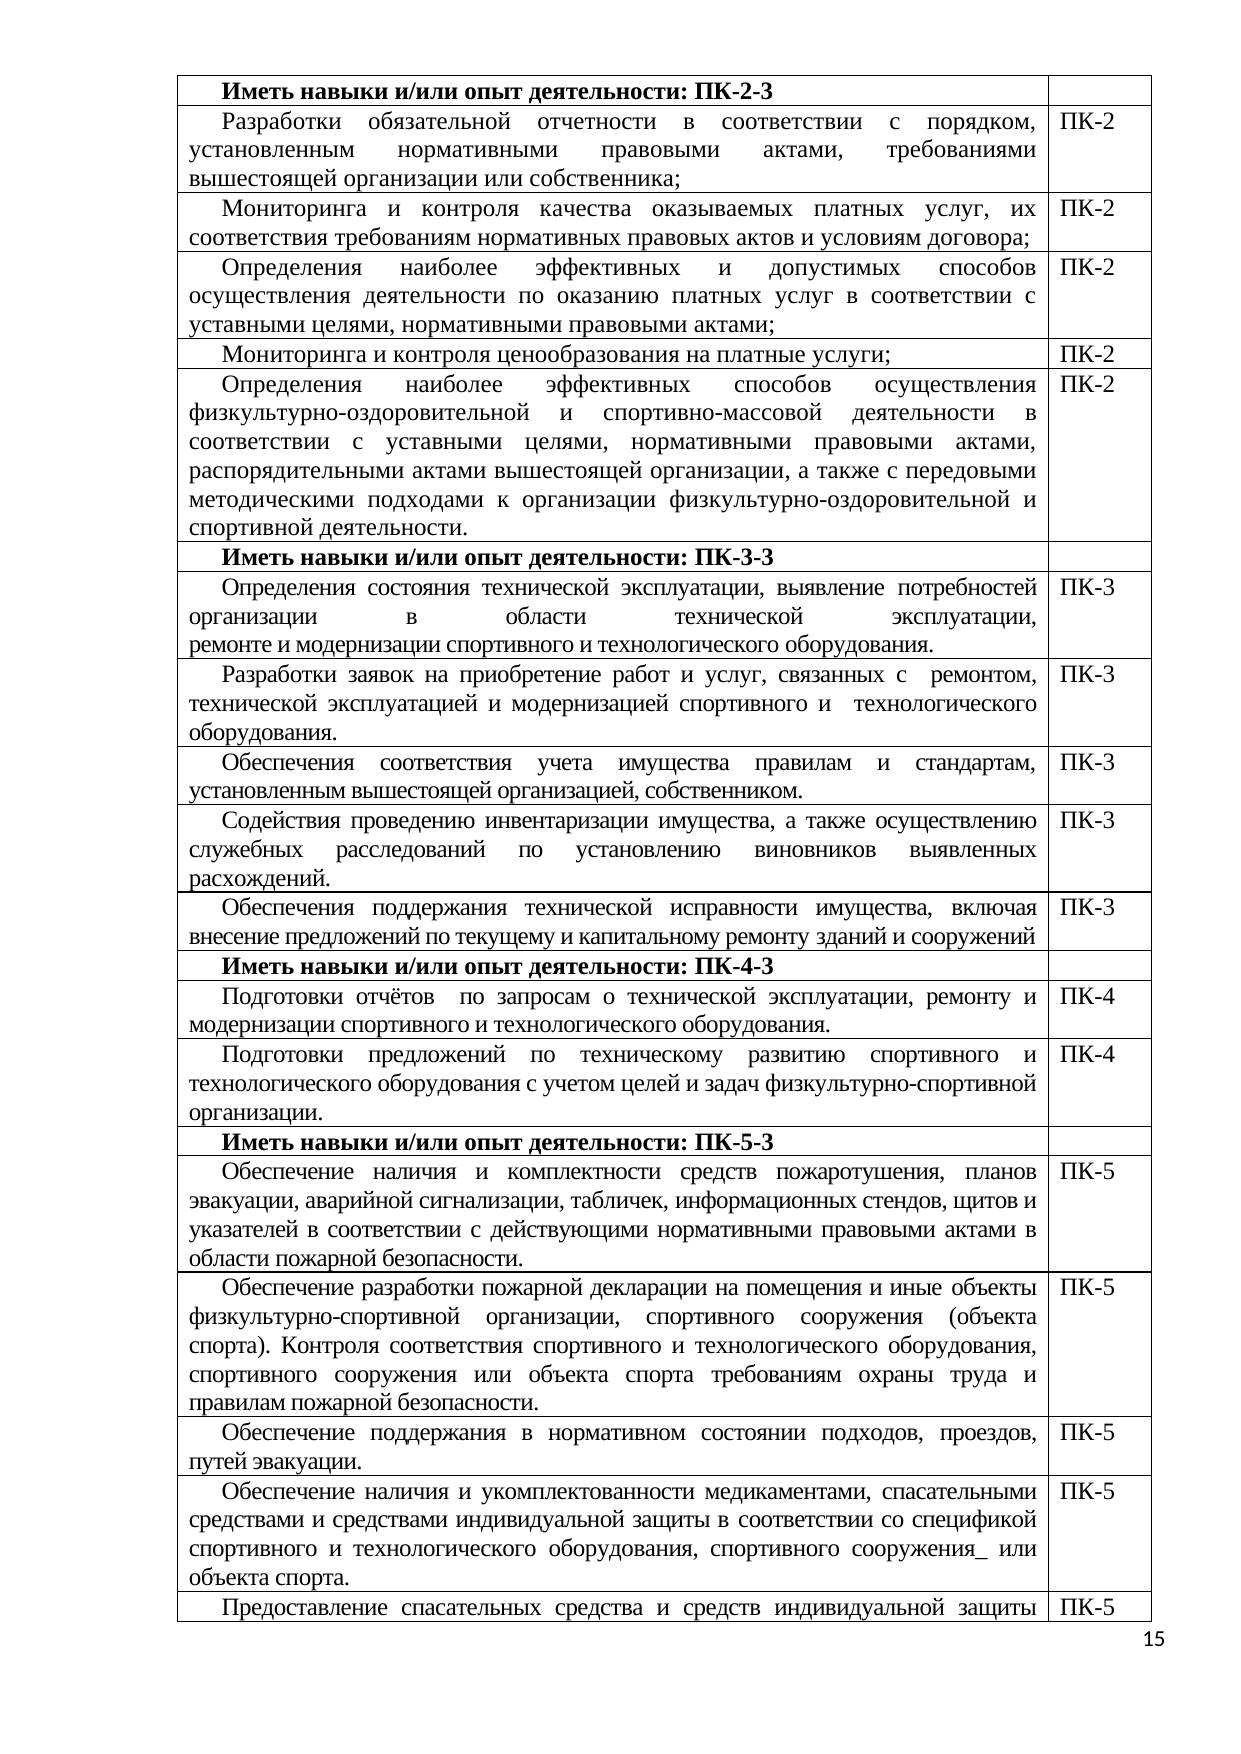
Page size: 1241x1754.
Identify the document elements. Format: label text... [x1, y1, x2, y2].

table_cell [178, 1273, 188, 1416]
table_cell ПК-5 [1049, 1156, 1151, 1271]
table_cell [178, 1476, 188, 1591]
table_cell Обеспечения соответствия учета имущества правилам и стандартам, установленным вышестоящей организацией, собственником. [178, 747, 1048, 804]
table_cell Мониторинга и контроля качества оказываемых платных услуг, их соответствия требованиям нормативных правовых актов и условиям договора; [178, 193, 1048, 251]
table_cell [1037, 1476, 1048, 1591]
table_cell [1049, 951, 1151, 980]
table_cell Определения наиболее эффективных способов осуществления физкультурно-оздоровительной и спортивно-массовой деятельности в соответствии с уставными целями, нормативными правовыми актами, распорядительными актами вышестоящей организации, а также с передовыми методическими подходами к организации физкультурно-оздоровительной и спортивной деятельности. [178, 369, 1048, 541]
table_cell ПК-5 [1049, 1417, 1151, 1475]
table_cell Разработки обязательной отчетности в соответствии с порядком, установленным нормативными правовыми актами, требованиями вышестоящей организации или собственника; [178, 106, 1048, 192]
table_cell ПК-3 [1049, 572, 1151, 658]
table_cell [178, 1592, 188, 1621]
table_cell Иметь навыки и/или опыт деятельности: ПК-5-3 [178, 1127, 1048, 1155]
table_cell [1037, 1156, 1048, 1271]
table_cell ПК-5 [1049, 1273, 1151, 1416]
table_cell ПК-3 [1049, 805, 1151, 891]
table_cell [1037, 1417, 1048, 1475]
table_cell ПК-5 [1049, 1476, 1151, 1591]
table_cell ПК-2 [1049, 369, 1151, 541]
table_cell Мониторинга и контроля ценообразования на платные услуги; [178, 339, 1048, 368]
table_cell Иметь навыки и/или опыт деятельности: ПК-2-3 [178, 76, 1048, 105]
table_cell ПК-2 [1049, 193, 1151, 251]
table_cell ПК-4 [1049, 1039, 1151, 1126]
table_cell ПК-5 [1049, 1592, 1151, 1621]
table_cell ПК-2 [1049, 252, 1151, 338]
table_cell Подготовки предложений по техническому развитию спортивного и технологического оборудования с учетом целей и задач физкультурно-спортивной организации. [178, 1039, 1048, 1126]
table_cell [1049, 1127, 1151, 1155]
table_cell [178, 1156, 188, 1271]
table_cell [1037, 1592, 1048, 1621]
table_cell ПК-3 [1049, 893, 1151, 950]
table_cell ПК-3 [1049, 659, 1151, 746]
table_cell Подготовки отчётов по запросам о технической эксплуатации, ремонту и модернизации спортивного и технологического оборудования. [178, 981, 1048, 1038]
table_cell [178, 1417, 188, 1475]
table_cell [1049, 76, 1151, 105]
table_cell Определения наиболее эффективных и допустимых способов осуществления деятельности по оказанию платных услуг в соответствии с уставными целями, нормативными правовыми актами; [178, 252, 1048, 338]
table_cell ПК-4 [1049, 981, 1151, 1038]
table_cell ПК-3 [1049, 747, 1151, 804]
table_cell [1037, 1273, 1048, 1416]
table_cell Иметь навыки и/или опыт деятельности: ПК-3-3 [178, 542, 1048, 571]
table_cell Определения состояния технической эксплуатации, выявление потребностей организации в области технической эксплуатации, ремонте и модернизации спортивного и технологического оборудования. [178, 572, 1048, 658]
table_cell Разработки заявок на приобретение работ и услуг, связанных с ремонтом, технической эксплуатацией и модернизацией спортивного и технологического оборудования. [178, 659, 1048, 746]
table_cell Содействия проведению инвентаризации имущества, а также осуществлению служебных расследований по установлению виновников выявленных расхождений. [178, 805, 1048, 891]
table_cell ПК-2 [1049, 106, 1151, 192]
table_cell [1049, 542, 1151, 571]
table_cell Иметь навыки и/или опыт деятельности: ПК-4-3 [178, 951, 1048, 980]
table_cell ПК-2 [1049, 339, 1151, 368]
table_cell Обеспечения поддержания технической исправности имущества, включая внесение предложений по текущему и капитальному ремонту зданий и сооружений [178, 893, 1048, 950]
